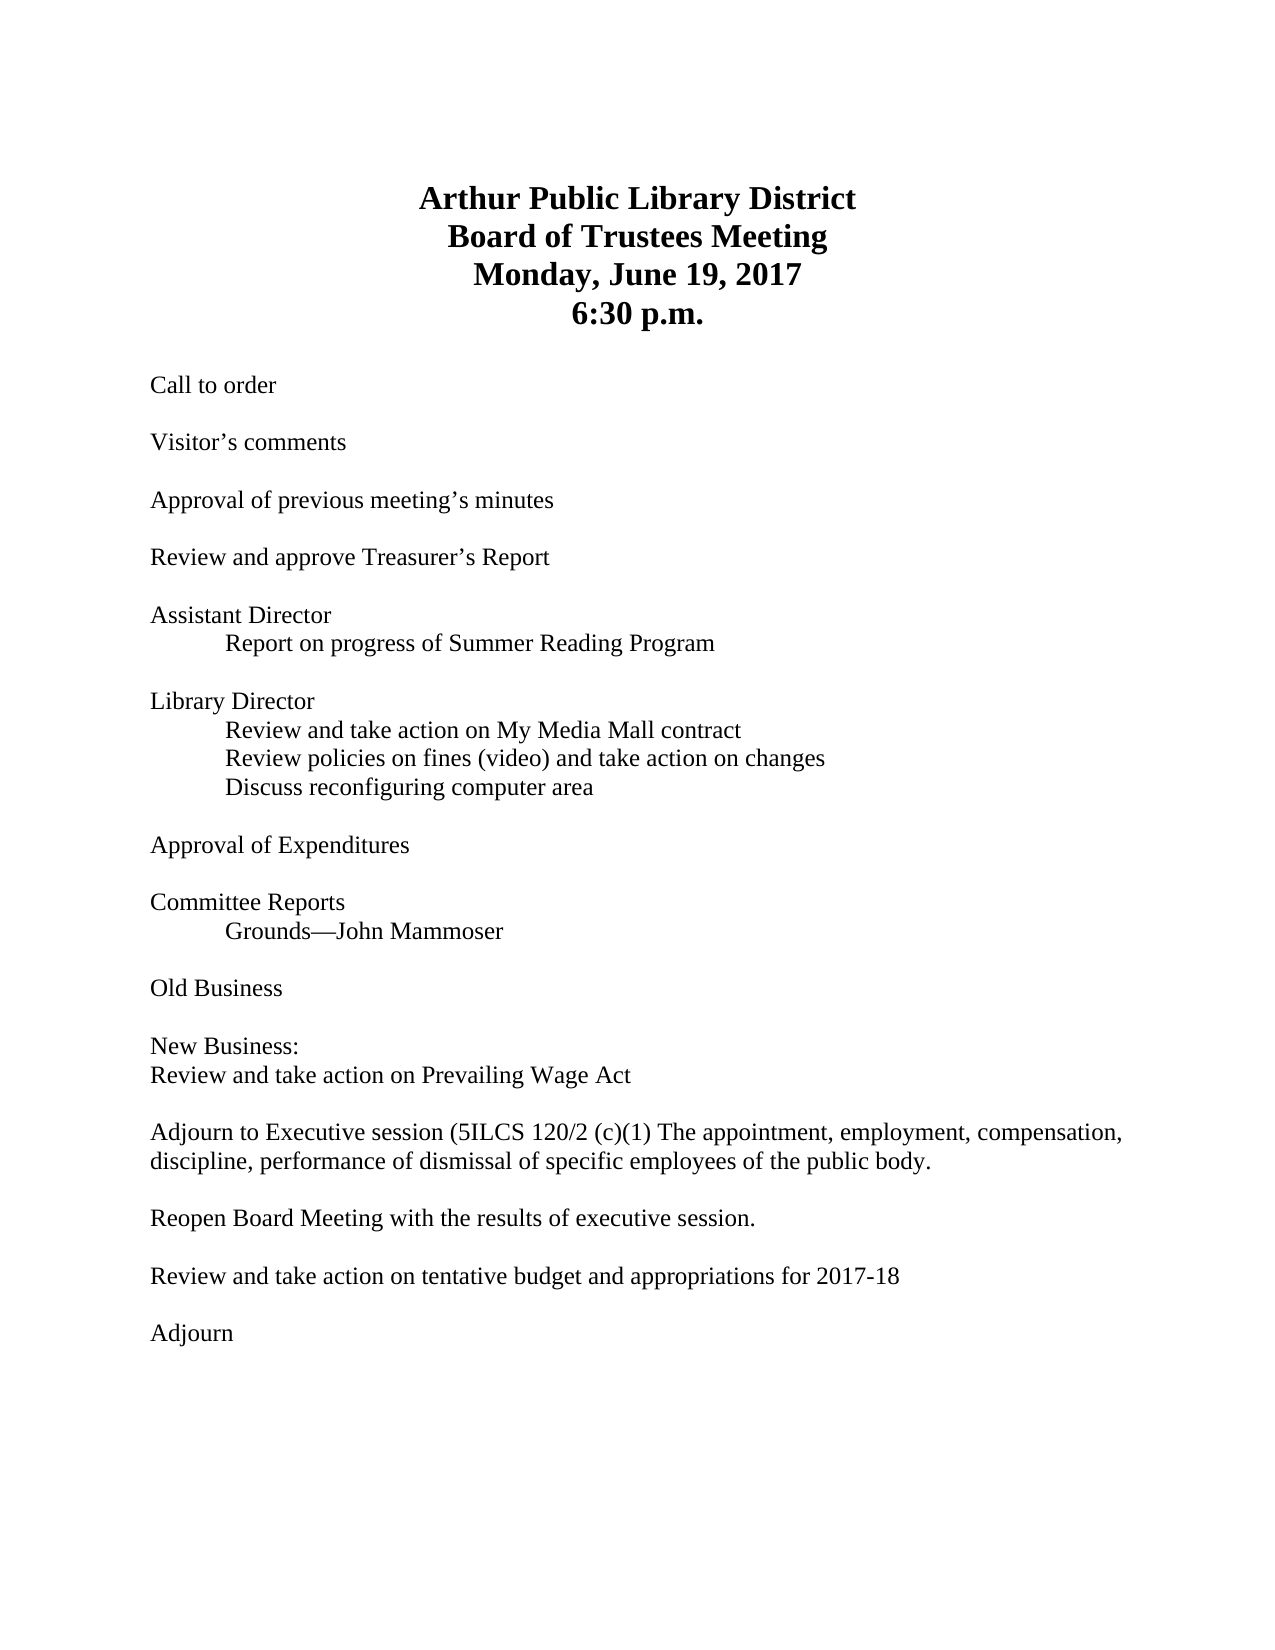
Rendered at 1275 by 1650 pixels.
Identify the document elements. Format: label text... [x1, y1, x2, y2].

text Adjourn to Executive session (5ILCS 120/2 (c)(1) The appointment, employment, compensation, discipline, performance of dismissal of specific employees of the public body. [150, 1117, 1125, 1175]
text Review policies on fines (video) and take action on changes [150, 743, 1125, 772]
text Adjourn [150, 1318, 1125, 1347]
text 6:30 p.m. [150, 293, 1125, 331]
text Monday, June 19, 2017 [150, 255, 1125, 293]
text New Business: [150, 1031, 1125, 1060]
text Approval of Expenditures [150, 830, 1125, 858]
text Review and take action on tentative budget and appropriations for 2017-18 [150, 1261, 1125, 1290]
text Board of Trustees Meeting [150, 216, 1125, 255]
text Report on progress of Summer Reading Program [150, 628, 1125, 657]
text Grounds—John Mammoser [150, 916, 1125, 945]
text Reopen Board Meeting with the results of executive session. [150, 1203, 1125, 1232]
text Library Director [150, 686, 1125, 715]
text Visitor’s comments [150, 427, 1125, 456]
text Review and take action on My Media Mall contract [150, 715, 1125, 743]
text Call to order [150, 370, 1125, 398]
text Discuss reconfiguring computer area [150, 772, 1125, 801]
text Approval of previous meeting’s minutes [150, 485, 1125, 513]
text Assistant Director [150, 600, 1125, 628]
text Arthur Public Library District [150, 178, 1125, 216]
text Old Business [150, 973, 1125, 1002]
text Review and approve Treasurer’s Report [150, 542, 1125, 571]
text Review and take action on Prevailing Wage Act [150, 1060, 1125, 1088]
text Committee Reports [150, 887, 1125, 916]
